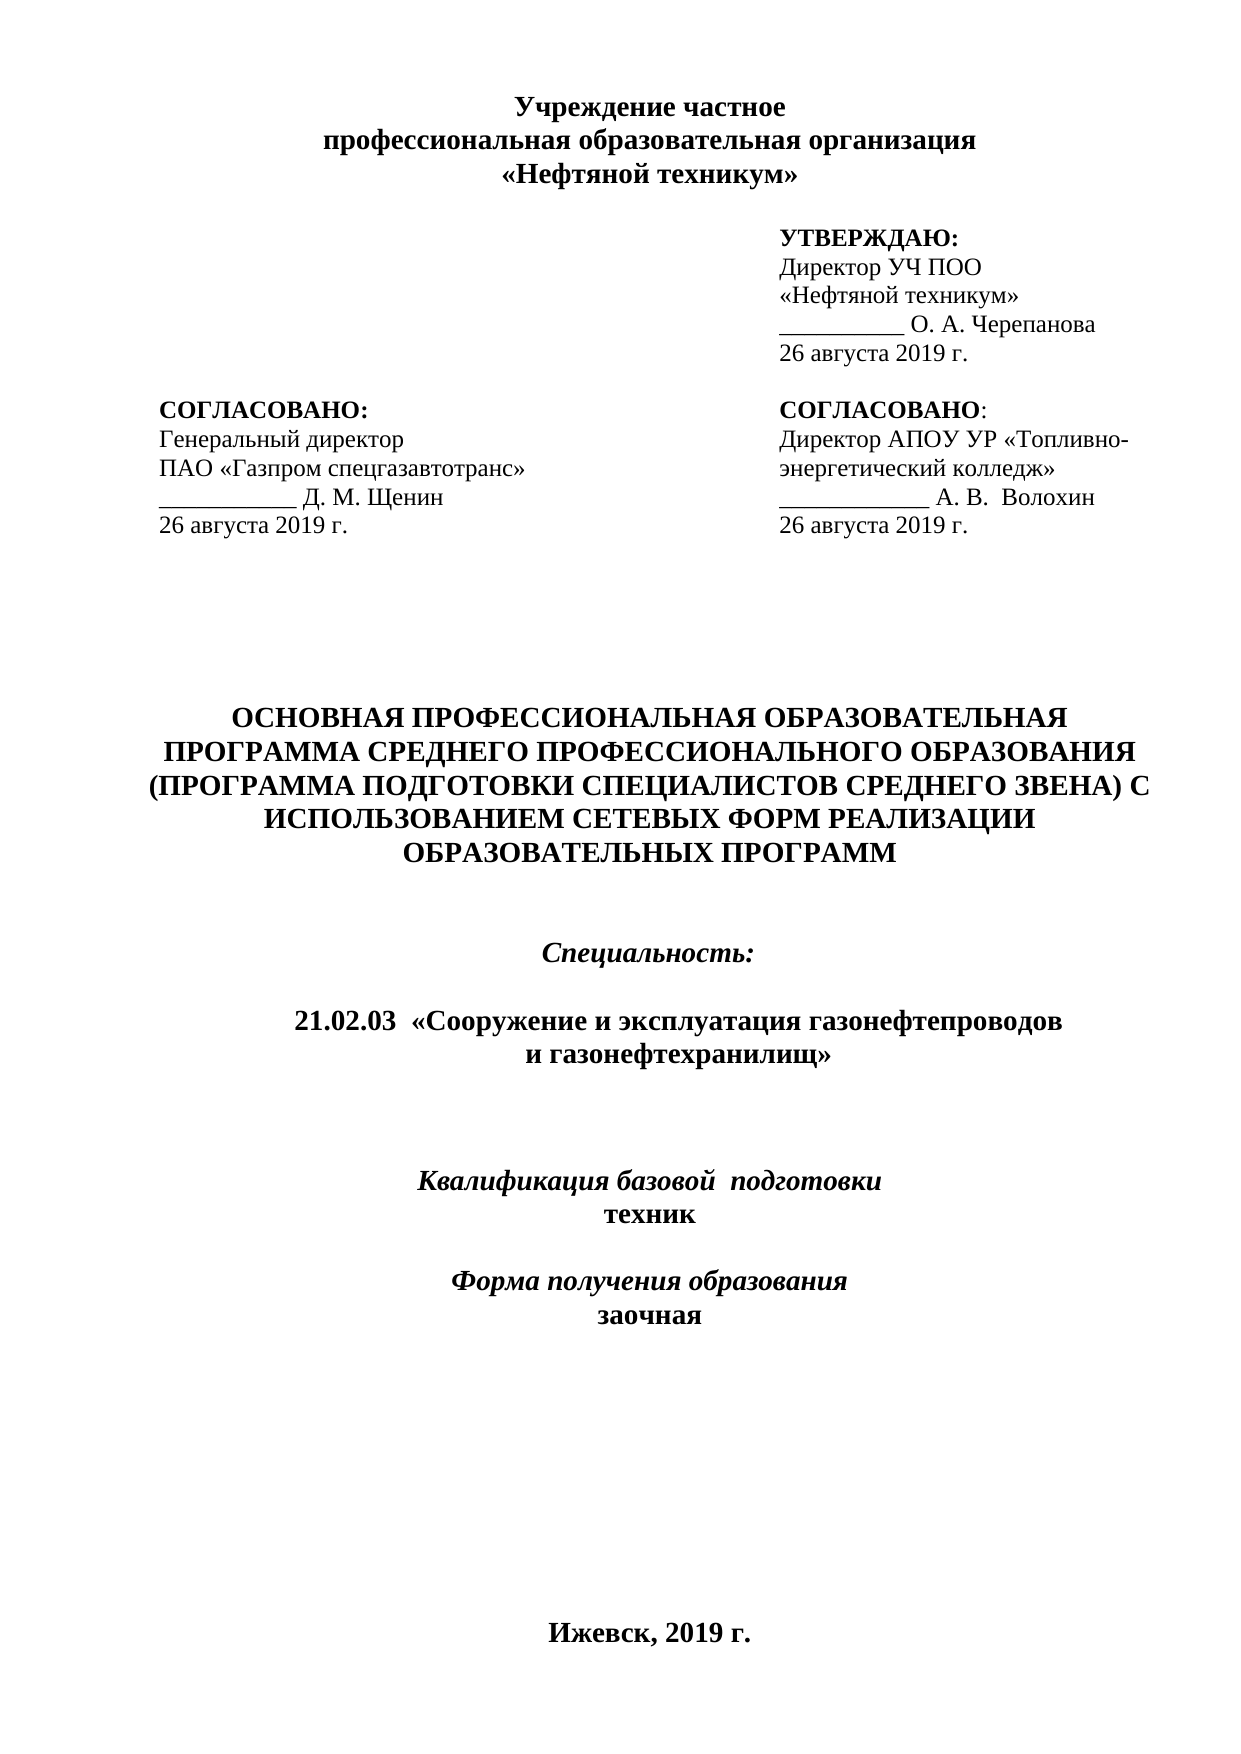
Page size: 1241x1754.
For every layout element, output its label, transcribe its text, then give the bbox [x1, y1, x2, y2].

text Форма получения образования [148, 1263, 1152, 1297]
list 21.02.03 «Сооружение и эксплуатация газонефтепроводов [216, 1003, 1141, 1036]
table_header УТВЕРЖДАЮ: Директор УЧ ПОО «Нефтяной техникум» __________ О. А. Черепанова 26 августа 2019 г. СОГЛАСОВАНО: Директор АПОУ УР «Топливно-энергетический колледж» ____________ А. В. Волохин 26 августа 2019 г. [768, 223, 1152, 568]
text профессиональная образовательная организация [148, 122, 1152, 156]
table_header СОГЛАСОВАНО: Генеральный директор ПАО «Газпром спецгазавтотранс» ___________ Д. М. Щенин 26 августа 2019 г. [148, 223, 768, 568]
list и газонефтехранилищ» [216, 1036, 1141, 1070]
text Ижевск, 2019 г. [148, 1615, 1152, 1649]
text Учреждение частное [148, 89, 1152, 122]
text техник [148, 1196, 1152, 1230]
text ОСНОВНАЯ ПРОФЕССИОНАЛЬНАЯ ОБРАЗОВАТЕЛЬНАЯ ПРОГРАММА СРЕДНЕГО ПРОФЕССИОНАЛЬНОГО ОБРАЗОВАНИЯ (ПРОГРАММА ПОДГОТОВКИ СПЕЦИАЛИСТОВ СРЕДНЕГО ЗВЕНА) С ИСПОЛЬЗОВАНИЕМ СЕТЕВЫХ ФОРМ РЕАЛИЗАЦИИ ОБРАЗОВАТЕЛЬНЫХ ПРОГРАММ [148, 701, 1152, 868]
text «Нефтяной техникум» [148, 156, 1152, 189]
text Квалификация базовой подготовки [148, 1163, 1152, 1196]
text заочная [148, 1297, 1152, 1331]
text Специальность: [148, 935, 1152, 969]
